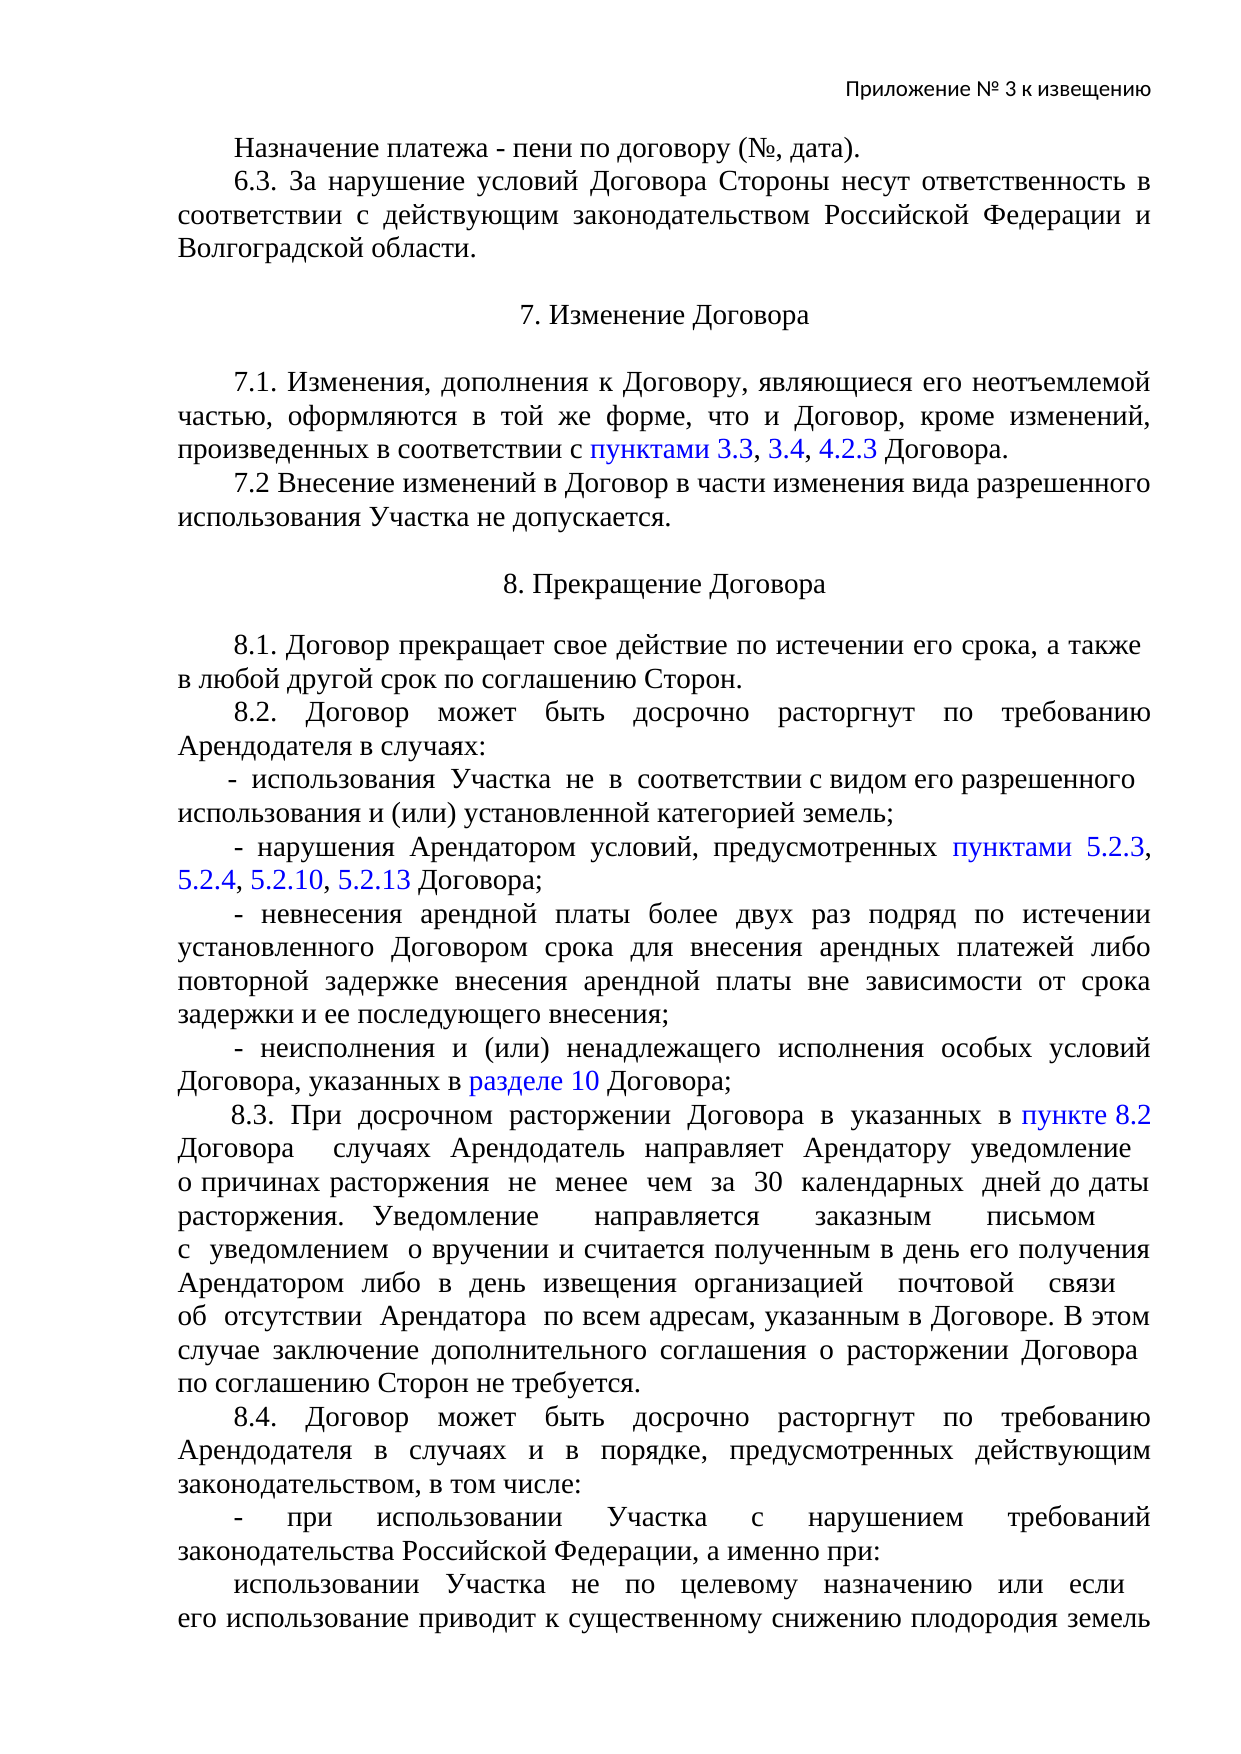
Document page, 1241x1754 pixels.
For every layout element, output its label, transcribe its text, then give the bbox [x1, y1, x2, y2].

text - нарушения Арендатором условий, предусмотренных пунктами 5.2.3, 5.2.4, 5.2.10, 5.2.13 Договора; [177, 829, 1152, 896]
text Назначение платежа - пени по договору (№, дата). [177, 130, 1152, 163]
text использования и (или) установленной категорией земель; [177, 795, 1152, 829]
text 7.1. Изменения, дополнения к Договору, являющиеся его неотъемлемой частью, оформляются в той же форме, что и Договор, кроме изменений, произведенных в соответствии с пунктами 3.3, 3.4, 4.2.3 Договора. [177, 364, 1152, 465]
text - при использовании Участка с нарушением требований законодательства Российской Федерации, а именно при: [177, 1499, 1152, 1567]
text 8. Прекращение Договора [177, 566, 1152, 599]
text 8.1. Договор прекращает свое действие по истечении его срока, а также в любой другой срок по соглашению Сторон. [177, 627, 1152, 694]
text 8.4. Договор может быть досрочно расторгнут по требованию Арендодателя в случаях и в порядке, предусмотренных действующим законодательством, в том числе: [177, 1399, 1152, 1499]
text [177, 1567, 1152, 1634]
text - невнесения арендной платы более двух раз подряд по истечении установленного Договором срока для внесения арендных платежей либо повторной задержке внесения арендной платы вне зависимости от срока задержки и ее последующего внесения; [177, 896, 1152, 1030]
text - неисполнения и (или) ненадлежащего исполнения особых условий Договора, указанных в разделе 10 Договора; [177, 1030, 1152, 1097]
text 7. Изменение Договора [177, 297, 1152, 331]
text 8.2. Договор может быть досрочно расторгнут по требованию Арендодателя в случаях: [177, 694, 1152, 762]
text 6.3. За нарушение условий Договора Стороны несут ответственность в соответствии с действующим законодательством Российской Федерации и Волгоградской области. [177, 163, 1152, 264]
text - использования Участка не в соответствии с видом его разрешенного [177, 762, 1152, 795]
text 8.3. При досрочном расторжении Договора в указанных в пункте 8.2 Договора случаях Арендодатель направляет Арендатору уведомление о причинах расторжения не менее чем за 30 календарных дней до даты расторжения. Уведомление направляется заказным письмом с уведомлением о вручении и считается полученным в день его получения Арендатором либо в день извещения организацией почтовой связи об отсутствии Арендатора по всем адресам, указанным в Договоре. В этом случае заключение дополнительного соглашения о расторжении Договора по соглашению Сторон не требуется. [177, 1097, 1152, 1399]
text 7.2 Внесение изменений в Договор в части изменения вида разрешенного использования Участка не допускается. [177, 465, 1152, 532]
